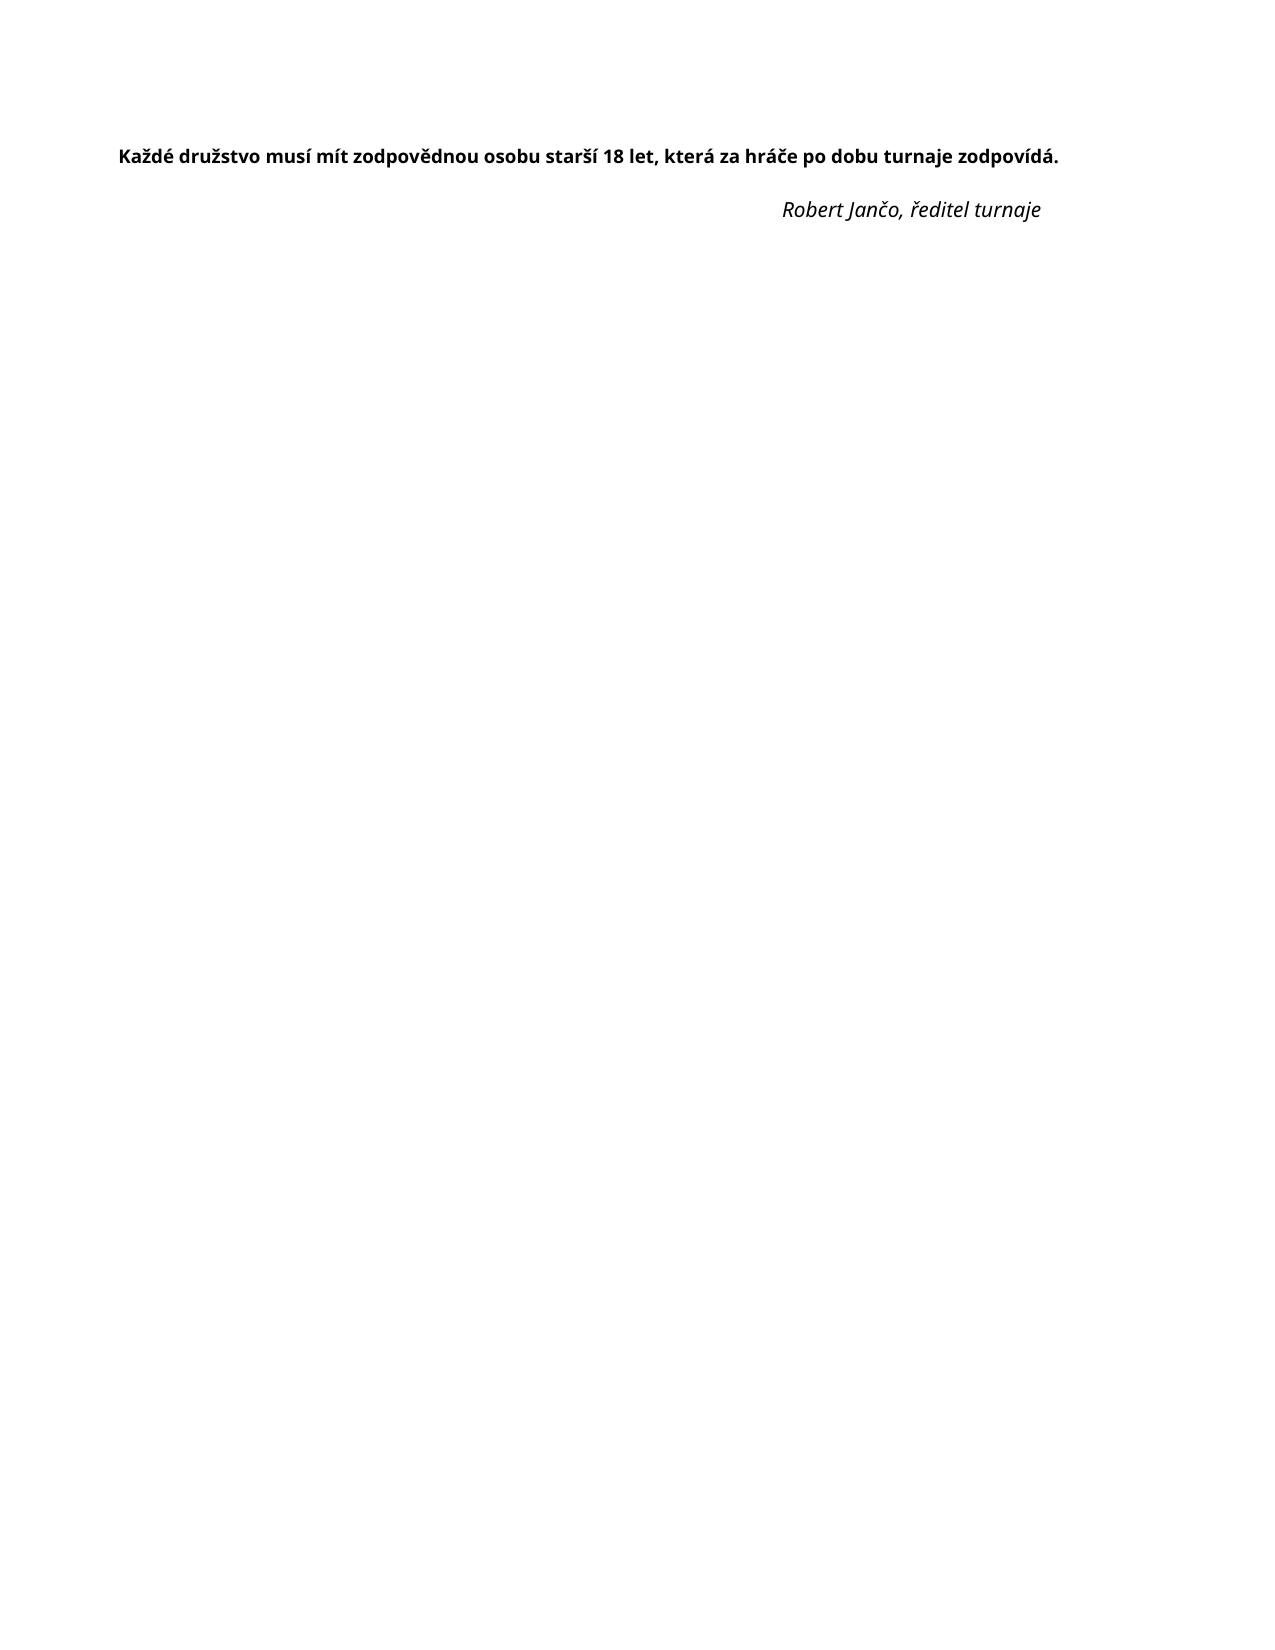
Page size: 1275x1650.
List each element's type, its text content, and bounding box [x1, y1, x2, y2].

text Každé družstvo musí mít zodpovědnou osobu starší 18 let, která za hráče po dobu turnaje zodpovídá. [118, 144, 1186, 169]
text Robert Jančo, ředitel turnaje [118, 195, 1186, 223]
